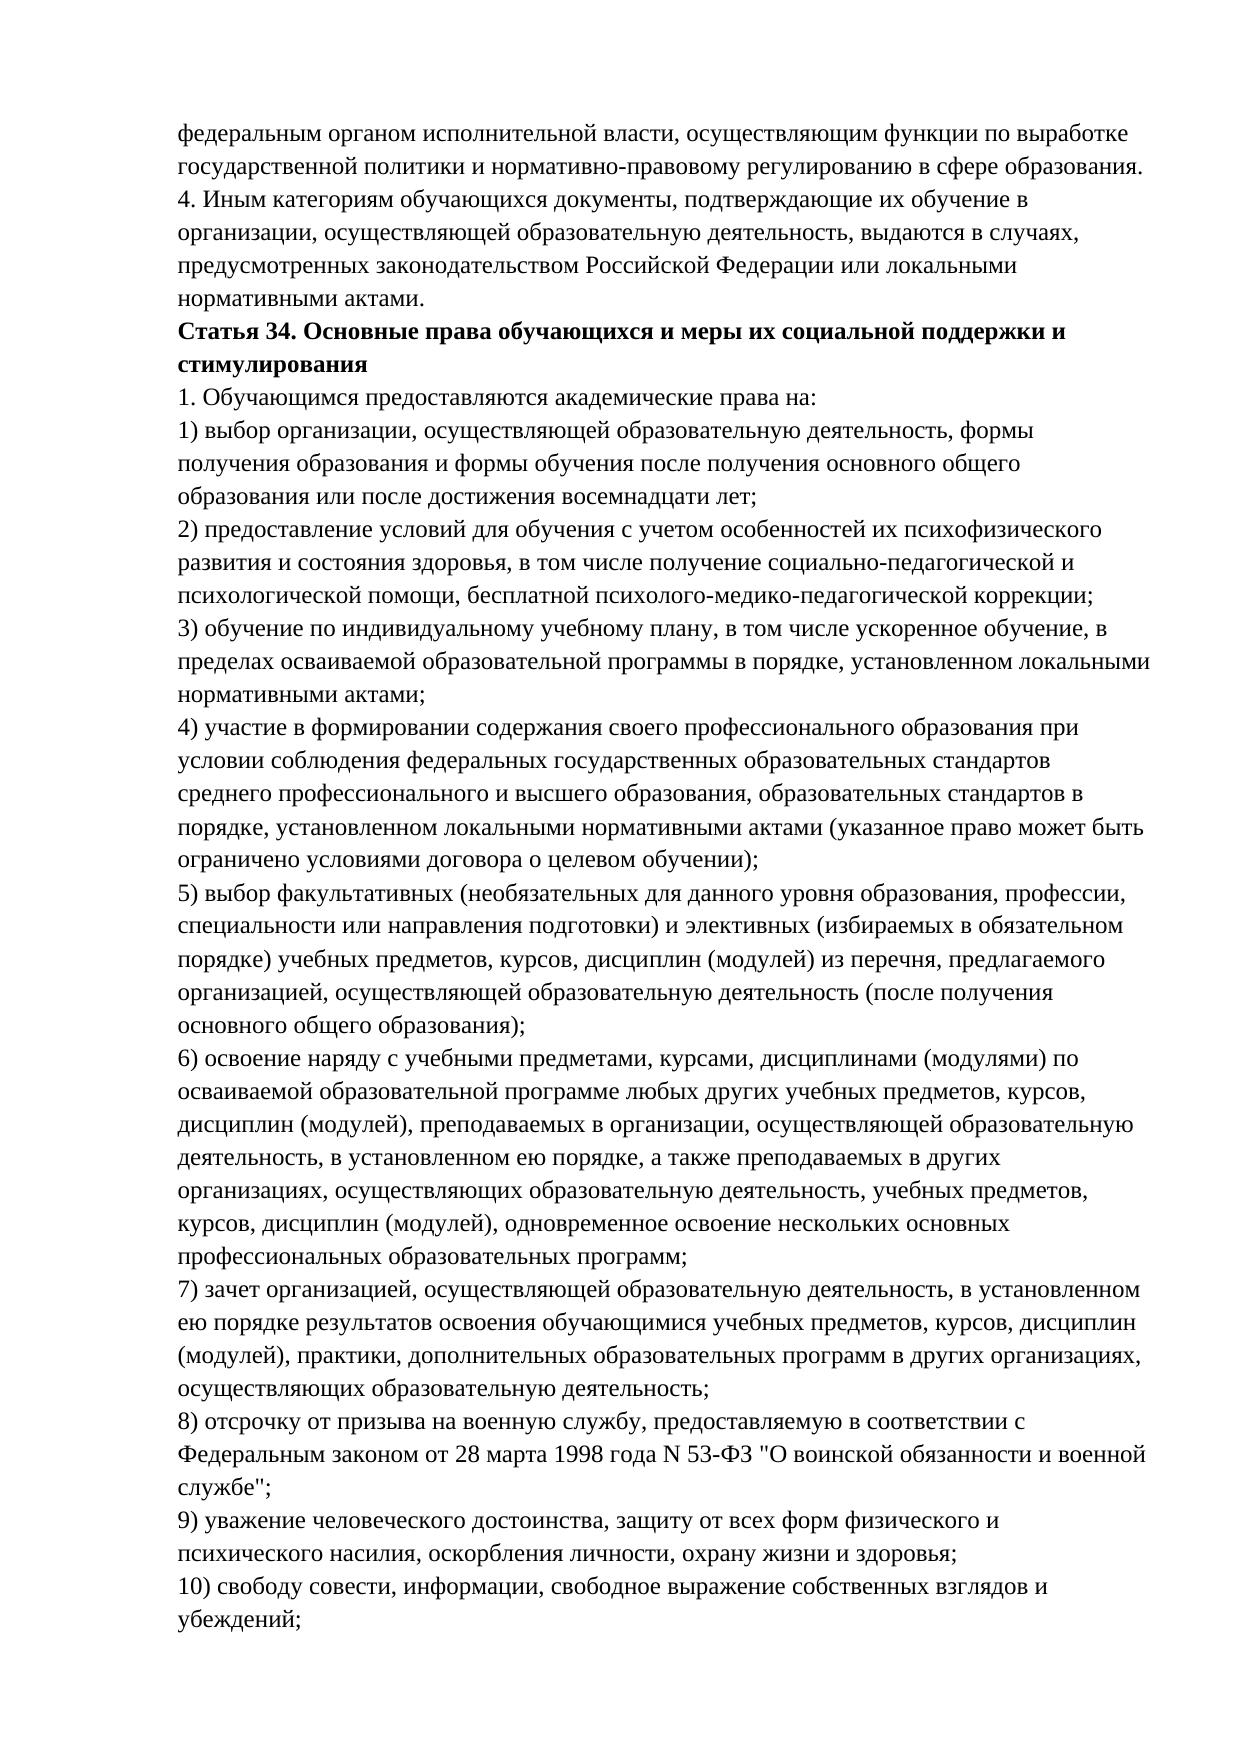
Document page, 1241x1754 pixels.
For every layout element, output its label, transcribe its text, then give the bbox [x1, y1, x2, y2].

text 1. Обучающимся предоставляются академические права на: [177, 382, 1152, 411]
text 8) отсрочку от призыва на военную службу, предоставляемую в соответствии с Федеральным законом от 28 марта 1998 года N 53-ФЗ "О воинской обязанности и военной службе"; [177, 1406, 1152, 1501]
text 1) выбор организации, осуществляющей образовательную деятельность, формы получения образования и формы обучения после получения основного общего образования или после достижения восемнадцати лет; [177, 415, 1152, 510]
text 9) уважение человеческого достоинства, защиту от всех форм физического и психического насилия, оскорбления личности, охрану жизни и здоровья; [177, 1505, 1152, 1567]
text 4) участие в формировании содержания своего профессионального образования при условии соблюдения федеральных государственных образовательных стандартов среднего профессионального и высшего образования, образовательных стандартов в порядке, установленном локальными нормативными актами (указанное право может быть ограничено условиями договора о целевом обучении); [177, 712, 1152, 873]
text 6) освоение наряду с учебными предметами, курсами, дисциплинами (модулями) по осваиваемой образовательной программе любых других учебных предметов, курсов, дисциплин (модулей), преподаваемых в организации, осуществляющей образовательную деятельность, в установленном ею порядке, а также преподаваемых в других организациях, осуществляющих образовательную деятельность, учебных предметов, курсов, дисциплин (модулей), одновременное освоение нескольких основных профессиональных образовательных программ; [177, 1043, 1152, 1269]
text 4. Иным категориям обучающихся документы, подтверждающие их обучение в организации, осуществляющей образовательную деятельность, выдаются в случаях, предусмотренных законодательством Российской Федерации или локальными нормативными актами. [177, 184, 1152, 312]
text 2) предоставление условий для обучения с учетом особенностей их психофизического развития и состояния здоровья, в том числе получение социально-педагогической и психологической помощи, бесплатной психолого-медико-педагогической коррекции; [177, 514, 1152, 609]
text 3) обучение по индивидуальному учебному плану, в том числе ускоренное обучение, в пределах осваиваемой образовательной программы в порядке, установленном локальными нормативными актами; [177, 613, 1152, 708]
text 7) зачет организацией, осуществляющей образовательную деятельность, в установленном ею порядке результатов освоения обучающимися учебных предметов, курсов, дисциплин (модулей), практики, дополнительных образовательных программ в других организациях, осуществляющих образовательную деятельность; [177, 1274, 1152, 1402]
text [177, 118, 1152, 180]
text 10) свободу совести, информации, свободное выражение собственных взглядов и убеждений; [177, 1571, 1152, 1633]
text Статья 34. Основные права обучающихся и меры их социальной поддержки и стимулирования [177, 316, 1152, 378]
text 5) выбор факультативных (необязательных для данного уровня образования, профессии, специальности или направления подготовки) и элективных (избираемых в обязательном порядке) учебных предметов, курсов, дисциплин (модулей) из перечня, предлагаемого организацией, осуществляющей образовательную деятельность (после получения основного общего образования); [177, 878, 1152, 1038]
